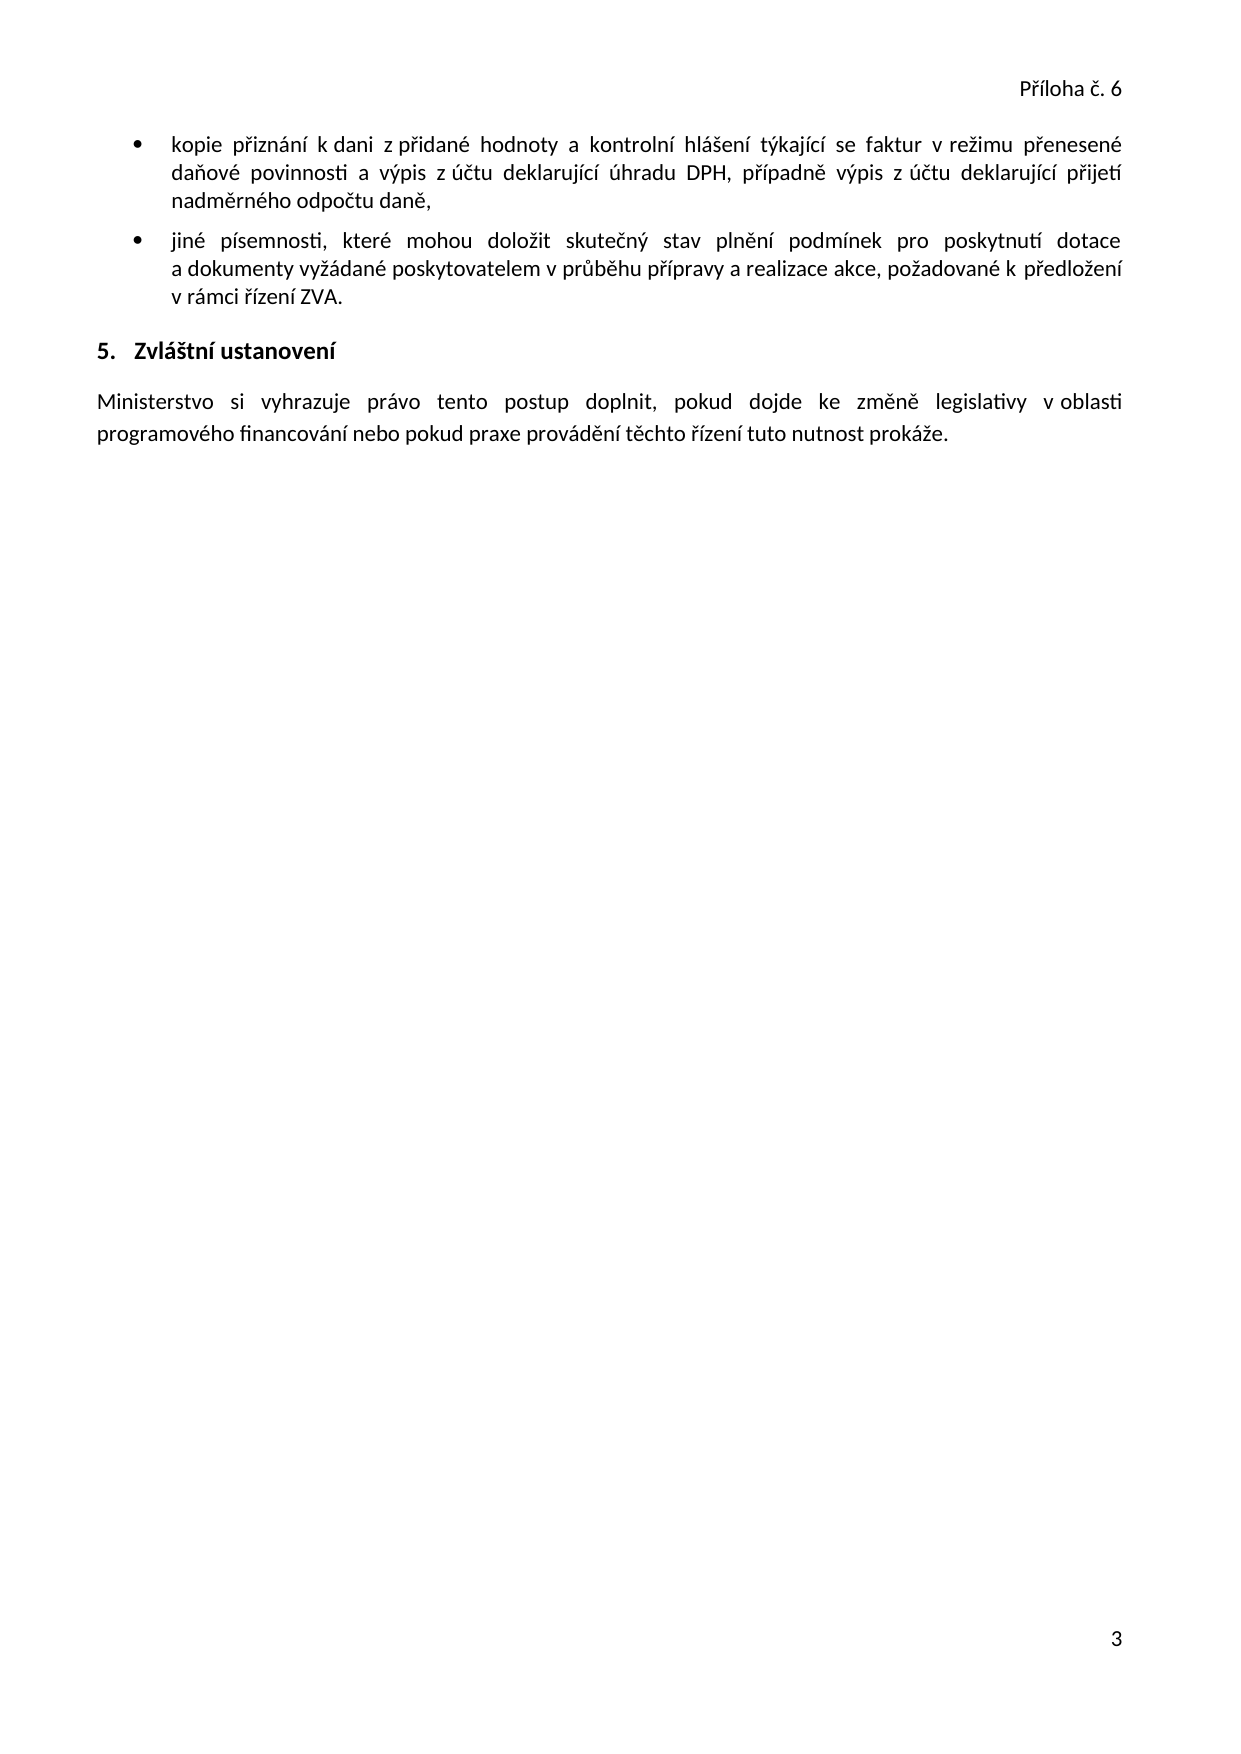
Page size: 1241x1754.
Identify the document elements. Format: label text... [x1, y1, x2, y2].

list kopie přiznání k dani z přidané hodnoty a kontrolní hlášení týkající se faktur v režimu přenesené daňové povinnosti a výpis z účtu deklarující úhradu DPH, případně výpis z účtu deklarující přijetí nadměrného odpočtu daně, [134, 130, 1122, 214]
text Ministerstvo si vyhrazuje právo tento postup doplnit, pokud dojde ke změně legislativy v oblasti programového financování nebo pokud praxe provádění těchto řízení tuto nutnost prokáže. [97, 387, 1122, 447]
list jiné písemnosti, které mohou doložit skutečný stav plnění podmínek pro poskytnutí dotace a dokumenty vyžádané poskytovatelem v průběhu přípravy a realizace akce, požadované k předložení v rámci řízení ZVA. [134, 226, 1122, 311]
list Zvláštní ustanovení [97, 336, 1122, 366]
